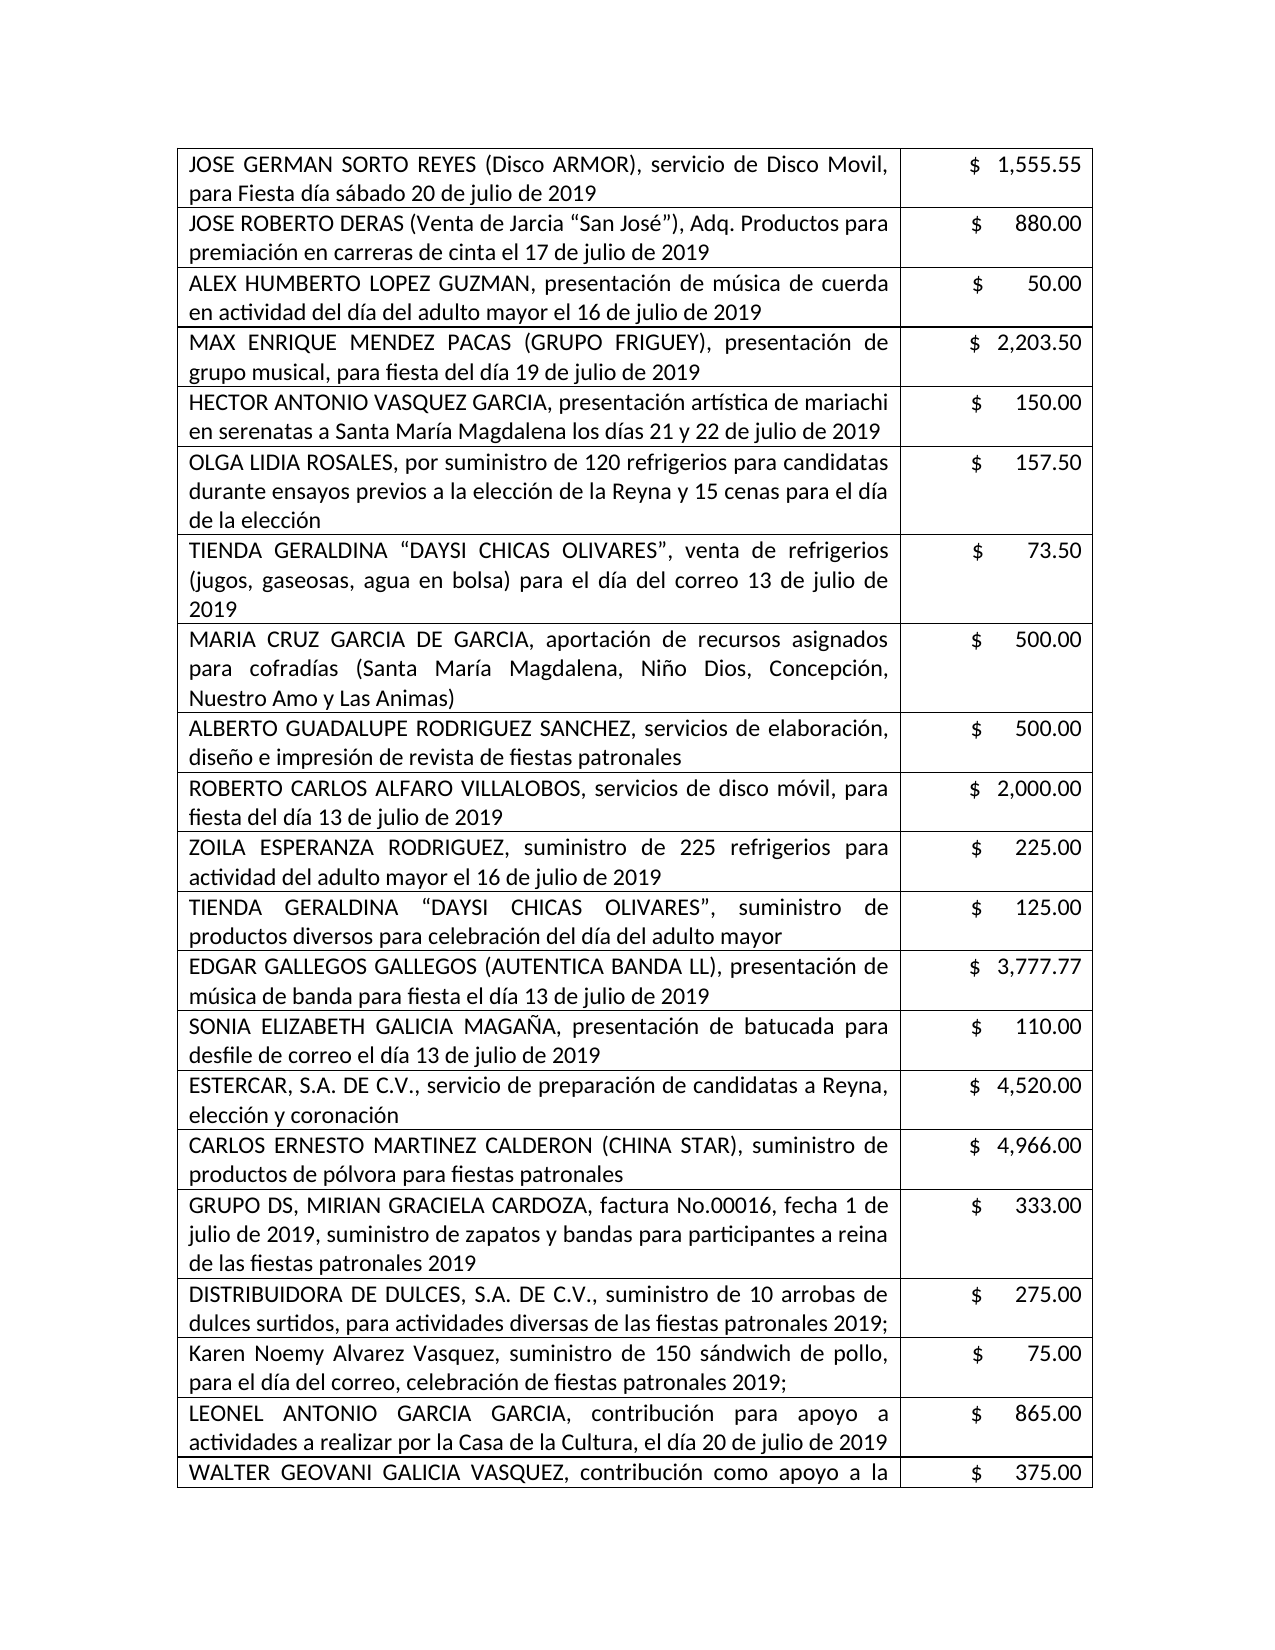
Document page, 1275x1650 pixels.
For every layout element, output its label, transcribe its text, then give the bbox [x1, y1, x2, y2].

table_cell $ 2,203.50 [901, 328, 1092, 386]
table_cell $ 3,777.77 [901, 951, 1092, 1010]
table_cell $ 275.00 [901, 1279, 1092, 1337]
table_cell CARLOS ERNESTO MARTINEZ CALDERON (CHINA STAR), suministro de productos de pólvora para fiestas patronales [178, 1130, 900, 1189]
table_cell $ 73.50 [901, 535, 1092, 623]
table_cell $ 157.50 [901, 447, 1092, 534]
table_cell ROBERTO CARLOS ALFARO VILLALOBOS, servicios de disco móvil, para fiesta del día 13 de julio de 2019 [178, 773, 900, 831]
table_cell TIENDA GERALDINA “DAYSI CHICAS OLIVARES”, venta de refrigerios (jugos, gaseosas, agua en bolsa) para el día del correo 13 de julio de 2019 [178, 535, 900, 623]
table_cell TIENDA GERALDINA “DAYSI CHICAS OLIVARES”, suministro de productos diversos para celebración del día del adulto mayor [178, 892, 900, 950]
table_cell EDGAR GALLEGOS GALLEGOS (AUTENTICA BANDA LL), presentación de música de banda para fiesta el día 13 de julio de 2019 [178, 951, 900, 1010]
table_cell $ 125.00 [901, 892, 1092, 950]
table_cell Karen Noemy Alvarez Vasquez, suministro de 150 sándwich de pollo, para el día del correo, celebración de fiestas patronales 2019; [178, 1338, 900, 1397]
table_cell $ 75.00 [901, 1338, 1092, 1397]
table_cell $ 1,555.55 [901, 149, 1092, 207]
table_cell $ 225.00 [901, 832, 1092, 891]
table_cell $ 865.00 [901, 1398, 1092, 1456]
table_cell JOSE ROBERTO DERAS (Venta de Jarcia “San José”), Adq. Productos para premiación en carreras de cinta el 17 de julio de 2019 [178, 208, 900, 267]
table_cell ESTERCAR, S.A. DE C.V., servicio de preparación de candidatas a Reyna, elección y coronación [178, 1071, 900, 1129]
table_cell ZOILA ESPERANZA RODRIGUEZ, suministro de 225 refrigerios para actividad del adulto mayor el 16 de julio de 2019 [178, 832, 900, 891]
table_cell $ 333.00 [901, 1190, 1092, 1278]
table_cell $ 500.00 [901, 624, 1092, 712]
table_cell ALEX HUMBERTO LOPEZ GUZMAN, presentación de música de cuerda en actividad del día del adulto mayor el 16 de julio de 2019 [178, 268, 900, 326]
table_cell $ 2,000.00 [901, 773, 1092, 831]
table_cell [178, 1458, 900, 1487]
table_cell HECTOR ANTONIO VASQUEZ GARCIA, presentación artística de mariachi en serenatas a Santa María Magdalena los días 21 y 22 de julio de 2019 [178, 387, 900, 446]
table_cell $ 4,520.00 [901, 1071, 1092, 1129]
table_cell OLGA LIDIA ROSALES, por suministro de 120 refrigerios para candidatas durante ensayos previos a la elección de la Reyna y 15 cenas para el día de la elección [178, 447, 900, 534]
table_cell MAX ENRIQUE MENDEZ PACAS (GRUPO FRIGUEY), presentación de grupo musical, para fiesta del día 19 de julio de 2019 [178, 328, 900, 386]
table_cell $ 4,966.00 [901, 1130, 1092, 1189]
table_cell $ 880.00 [901, 208, 1092, 267]
table_cell JOSE GERMAN SORTO REYES (Disco ARMOR), servicio de Disco Movil, para Fiesta día sábado 20 de julio de 2019 [178, 149, 900, 207]
table_cell SONIA ELIZABETH GALICIA MAGAÑA, presentación de batucada para desfile de correo el día 13 de julio de 2019 [178, 1011, 900, 1069]
table_cell MARIA CRUZ GARCIA DE GARCIA, aportación de recursos asignados para cofradías (Santa María Magdalena, Niño Dios, Concepción, Nuestro Amo y Las Animas) [178, 624, 900, 712]
table_cell DISTRIBUIDORA DE DULCES, S.A. DE C.V., suministro de 10 arrobas de dulces surtidos, para actividades diversas de las fiestas patronales 2019; [178, 1279, 900, 1337]
table_cell ALBERTO GUADALUPE RODRIGUEZ SANCHEZ, servicios de elaboración, diseño e impresión de revista de fiestas patronales [178, 713, 900, 772]
table_cell $ 500.00 [901, 713, 1092, 772]
table_cell $ 110.00 [901, 1011, 1092, 1069]
table_cell $ 375.00 [901, 1458, 1092, 1487]
table_cell GRUPO DS, MIRIAN GRACIELA CARDOZA, factura No.00016, fecha 1 de julio de 2019, suministro de zapatos y bandas para participantes a reina de las fiestas patronales 2019 [178, 1190, 900, 1278]
table_cell $ 150.00 [901, 387, 1092, 446]
table_cell $ 50.00 [901, 268, 1092, 326]
table_cell LEONEL ANTONIO GARCIA GARCIA, contribución para apoyo a actividades a realizar por la Casa de la Cultura, el día 20 de julio de 2019 [178, 1398, 900, 1456]
